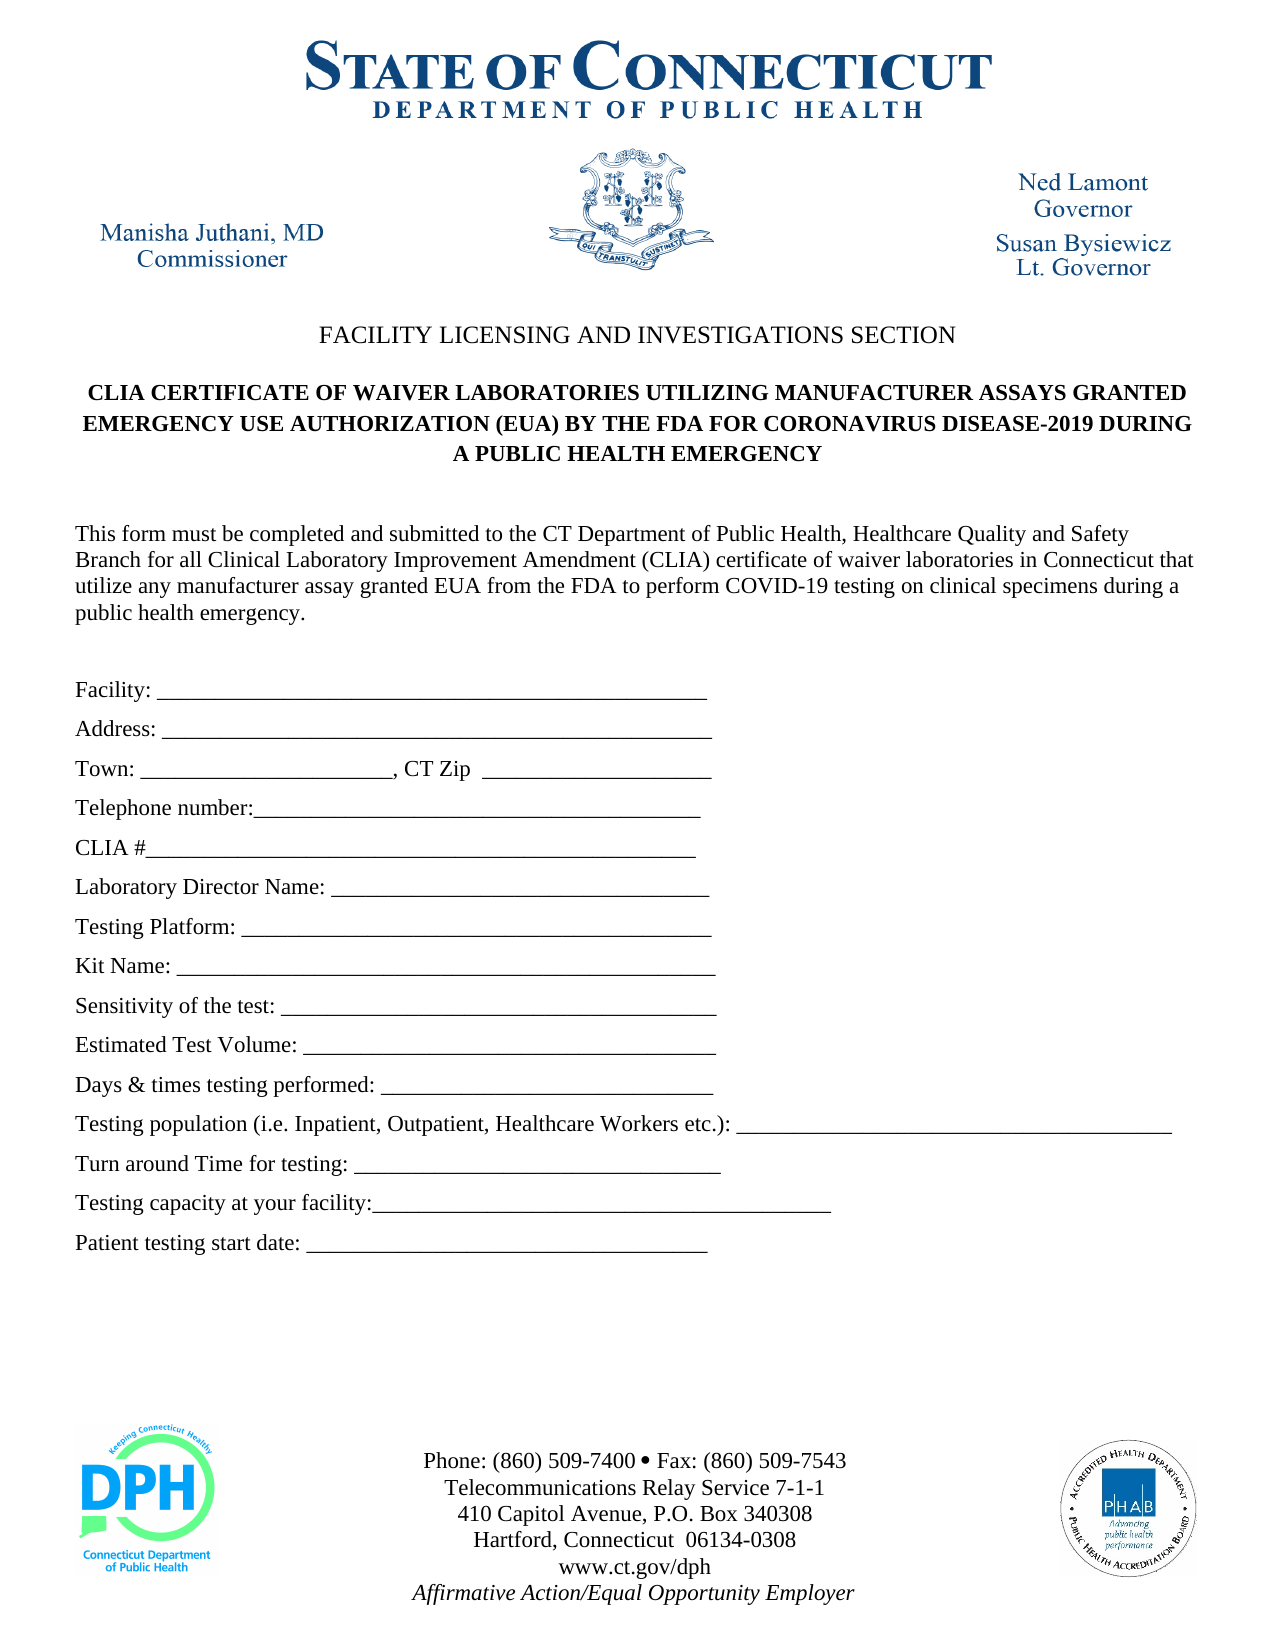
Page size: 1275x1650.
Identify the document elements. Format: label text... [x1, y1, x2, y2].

text Sensitivity of the test: ______________________________________ [75, 992, 1200, 1018]
text Town: ______________________, CT Zip ____________________ [75, 755, 1200, 781]
text Turn around Time for testing: ________________________________ [75, 1150, 1200, 1176]
text Days & times testing performed: _____________________________ [75, 1071, 1200, 1097]
text Estimated Test Volume: ____________________________________ [75, 1031, 1200, 1058]
text This form must be completed and submitted to the CT Department of Public Health, Healthcare Quality and Safety Branch for all Clinical Laboratory Improvement Amendment (CLIA) certificate of waiver laboratories in Connecticut that utilize any manufacturer assay granted EUA from the FDA to perform COVID-19 testing on clinical specimens during a public health emergency. [75, 519, 1200, 625]
text Telephone number:_______________________________________ [75, 794, 1200, 821]
text CLIA CERTIFICATE OF WAIVER LABORATORIES UTILIZING MANUFACTURER ASSAYS GRANTED EMERGENCY USE AUTHORIZATION (EUA) BY THE FDA FOR CORONAVIRUS DISEASE-2019 DURING A PUBLIC HEALTH EMERGENCY [75, 379, 1200, 466]
picture [75, 1423, 219, 1575]
text Patient testing start date: ___________________________________ [75, 1229, 1200, 1255]
text Kit Name: _______________________________________________ [75, 952, 1200, 979]
text Testing capacity at your facility:________________________________________ [75, 1189, 1200, 1216]
text Testing population (i.e. Inpatient, Outpatient, Healthcare Workers etc.): ______________________________________ [75, 1110, 1200, 1137]
text Laboratory Director Name: _________________________________ [75, 873, 1200, 900]
picture [75, 15, 1222, 287]
text Facility: ________________________________________________ [75, 676, 1200, 702]
picture [1060, 1440, 1197, 1577]
text Testing Platform: _________________________________________ [75, 913, 1200, 939]
text Address: ________________________________________________ [75, 716, 1200, 742]
text CLIA #________________________________________________ [75, 834, 1200, 860]
